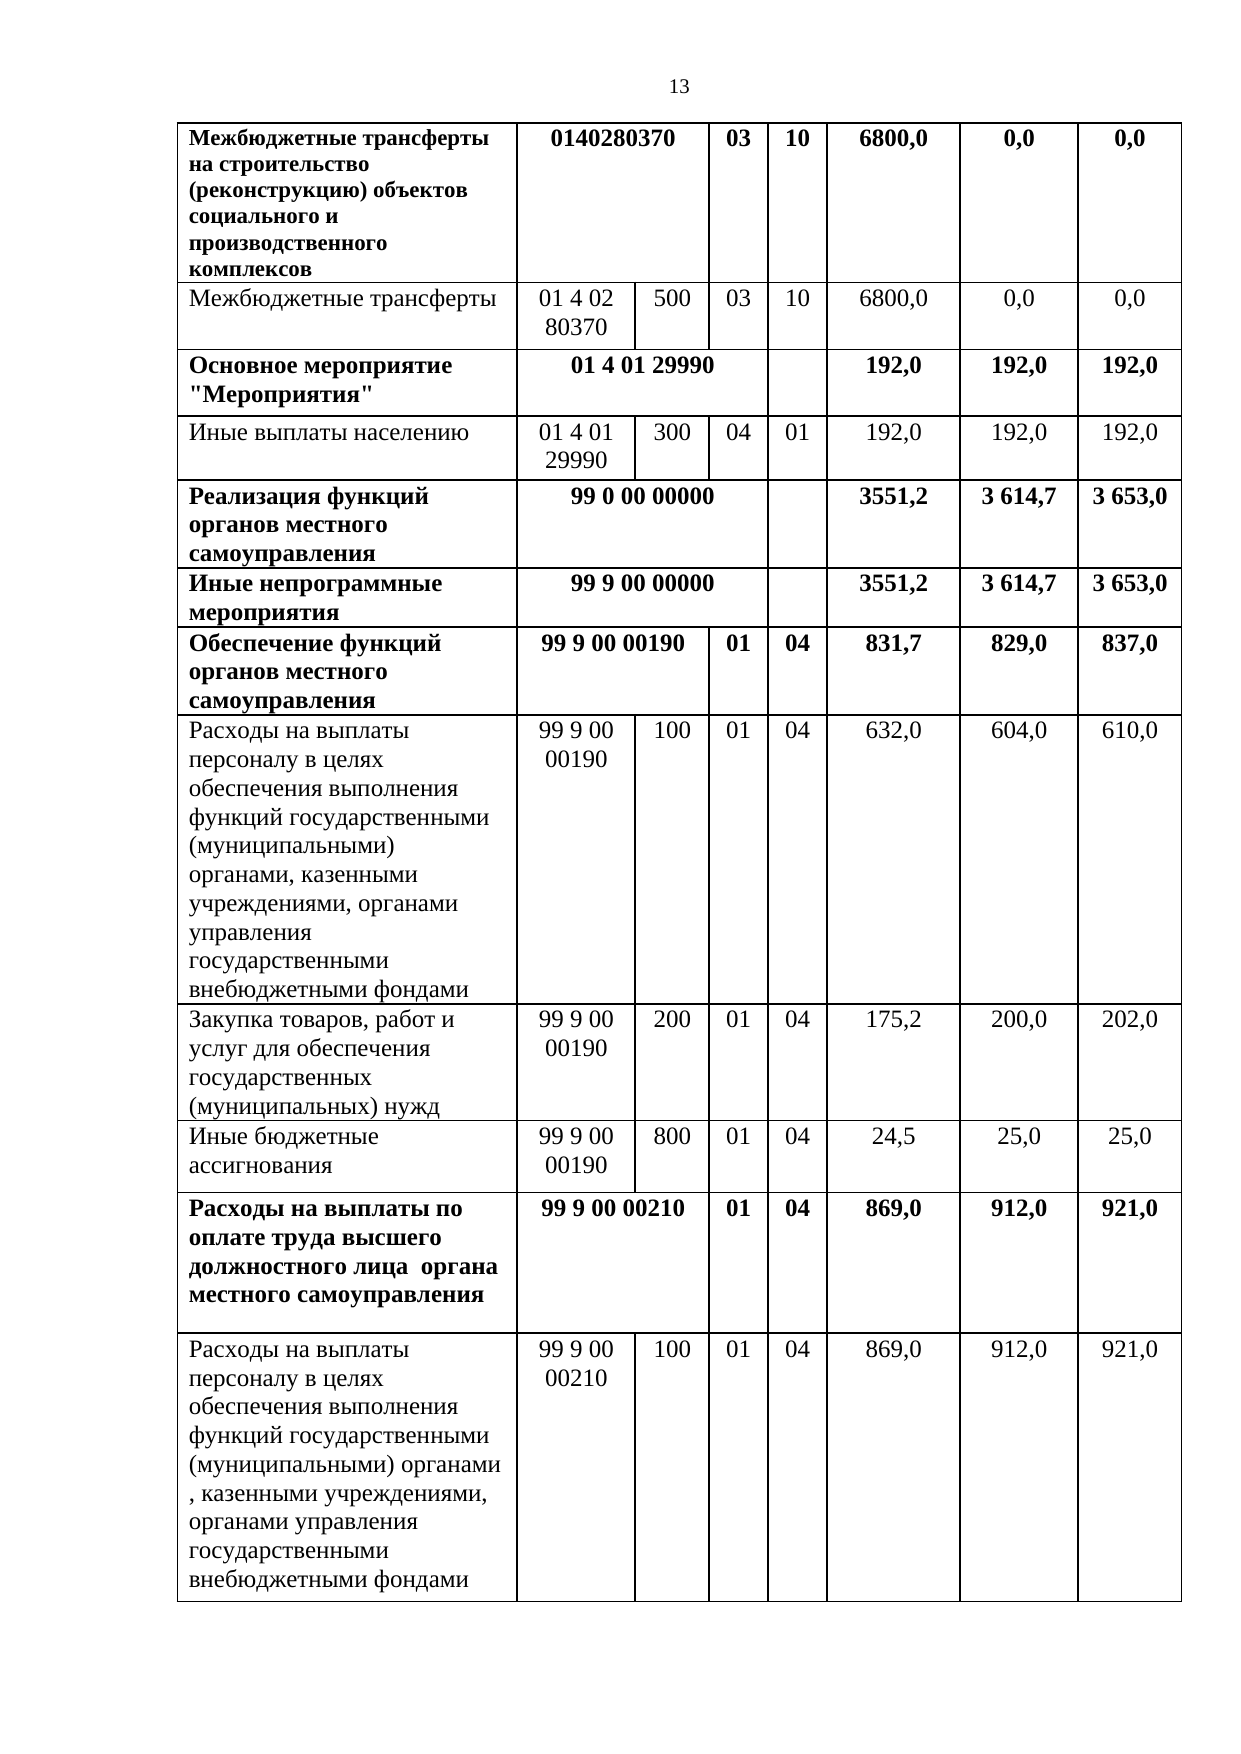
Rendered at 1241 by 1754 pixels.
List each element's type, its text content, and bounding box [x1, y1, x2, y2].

table_cell 3551,2 [828, 569, 959, 626]
table_cell 200,0 [961, 1005, 1077, 1119]
table_cell 99 9 00 00000 [518, 569, 767, 626]
table_cell 01 [710, 716, 767, 1003]
table_cell 192,0 [828, 417, 959, 479]
table_cell 175,2 [828, 1005, 959, 1119]
table_cell 3 614,7 [961, 569, 1077, 626]
table_cell 01 [769, 417, 826, 479]
table_cell 25,0 [961, 1121, 1077, 1192]
table_cell [769, 569, 826, 626]
table_cell 610,0 [1079, 716, 1181, 1003]
table_cell 10 [769, 283, 826, 348]
table_cell Иные непрограммные мероприятия [178, 569, 516, 626]
table_cell 6800,0 [828, 124, 959, 282]
table_cell 500 [636, 283, 708, 348]
table_cell 04 [769, 1121, 826, 1192]
table_cell 300 [636, 417, 708, 479]
table_cell 01 4 01 29990 [518, 417, 634, 479]
table_cell 921,0 [1079, 1334, 1181, 1601]
table_cell Обеспечение функций органов местного самоуправления [178, 628, 516, 714]
table_cell 04 [769, 716, 826, 1003]
table_cell 01 4 02 80370 [518, 283, 634, 348]
table_cell 01 [710, 1193, 767, 1332]
table_cell 100 [636, 1334, 708, 1601]
table_cell 99 0 00 00000 [518, 481, 767, 567]
table_cell 03 [710, 124, 767, 282]
table_cell 99 9 00 00210 [518, 1334, 634, 1601]
table_cell Расходы на выплаты персоналу в целях обеспечения выполнения функций государственными (муниципальными) органами , казенными учреждениями, органами управления государственными внебюджетными фондами [178, 1334, 516, 1601]
table_cell 04 [769, 1193, 826, 1332]
table_cell 0,0 [961, 283, 1077, 348]
table_cell 837,0 [1079, 628, 1181, 714]
table_cell 99 9 00 00190 [518, 628, 708, 714]
table_cell 99 9 00 00190 [518, 1121, 634, 1192]
table_cell 921,0 [1079, 1193, 1181, 1332]
table_cell 24,5 [828, 1121, 959, 1192]
table_cell 200 [636, 1005, 708, 1119]
table_cell 6800,0 [828, 283, 959, 348]
table_cell Расходы на выплаты персоналу в целях обеспечения выполнения функций государственными (муниципальными) органами, казенными учреждениями, органами управления государственными внебюджетными фондами [178, 716, 516, 1003]
table_cell 632,0 [828, 716, 959, 1003]
table_cell 25,0 [1079, 1121, 1181, 1192]
table_cell 01 [710, 1334, 767, 1601]
table_cell 10 [769, 124, 826, 282]
table_cell 831,7 [828, 628, 959, 714]
table_cell 99 9 00 00190 [518, 716, 634, 1003]
table_cell 04 [769, 1334, 826, 1601]
table_cell Иные бюджетные ассигнования [178, 1121, 516, 1192]
table_cell Расходы на выплаты по оплате труда высшего должностного лица органа местного самоуправления [178, 1193, 516, 1332]
table_cell [769, 481, 826, 567]
table_cell 202,0 [1079, 1005, 1181, 1119]
table_cell 99 9 00 00210 [518, 1193, 708, 1332]
table_cell 04 [710, 417, 767, 479]
table_cell 01 [710, 1005, 767, 1119]
table_cell 01 [710, 1121, 767, 1192]
table_cell 3 614,7 [961, 481, 1077, 567]
table_cell 192,0 [961, 417, 1077, 479]
table_cell 0,0 [1079, 124, 1181, 282]
table_cell 04 [769, 1005, 826, 1119]
table_cell 192,0 [961, 350, 1077, 415]
table_cell Основное мероприятие "Мероприятия" [178, 350, 516, 415]
table_cell 869,0 [828, 1334, 959, 1601]
table_cell Реализация функций органов местного самоуправления [178, 481, 516, 567]
table_cell 604,0 [961, 716, 1077, 1003]
table_cell 869,0 [828, 1193, 959, 1332]
table_cell 0,0 [961, 124, 1077, 282]
table_cell Иные выплаты населению [178, 417, 516, 479]
table_cell 0140280370 [518, 124, 708, 282]
table_cell 3551,2 [828, 481, 959, 567]
table_cell 01 [710, 628, 767, 714]
table_cell 0,0 [1079, 283, 1181, 348]
table_cell 192,0 [1079, 417, 1181, 479]
table_cell 99 9 00 00190 [518, 1005, 634, 1119]
table_cell 800 [636, 1121, 708, 1192]
table_cell Межбюджетные трансферты [178, 283, 516, 348]
table_cell 3 653,0 [1079, 481, 1181, 567]
table_cell Закупка товаров, работ и услуг для обеспечения государственных (муниципальных) нужд [178, 1005, 516, 1119]
table_cell 829,0 [961, 628, 1077, 714]
table_cell Межбюджетные трансферты на строительство (реконструкцию) объектов социального и производственного комплексов [178, 124, 516, 282]
table_cell 192,0 [1079, 350, 1181, 415]
table_cell 912,0 [961, 1334, 1077, 1601]
table_cell 192,0 [828, 350, 959, 415]
table_cell 100 [636, 716, 708, 1003]
table_cell 03 [710, 283, 767, 348]
table_cell 912,0 [961, 1193, 1077, 1332]
table_cell 3 653,0 [1079, 569, 1181, 626]
table_cell [769, 350, 826, 415]
table_cell 01 4 01 29990 [518, 350, 767, 415]
table_cell 04 [769, 628, 826, 714]
